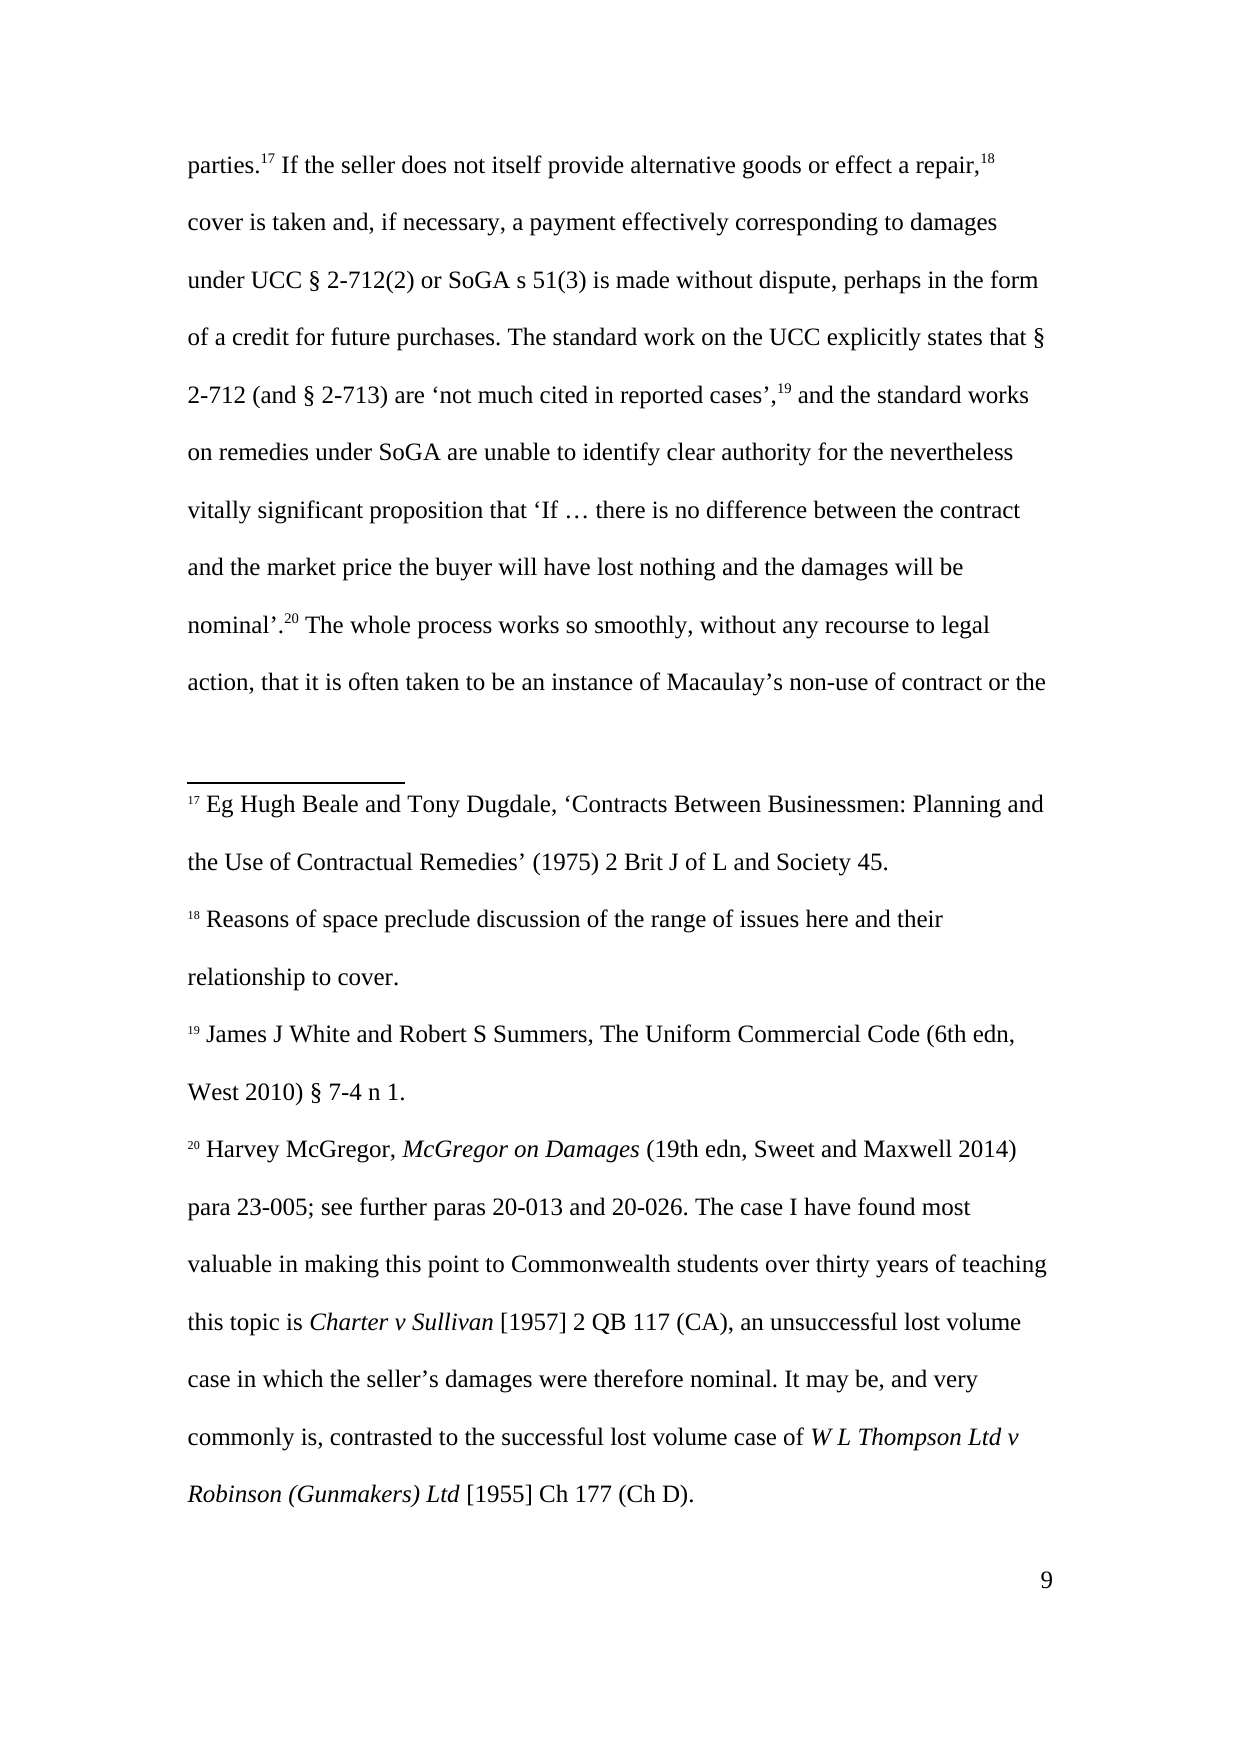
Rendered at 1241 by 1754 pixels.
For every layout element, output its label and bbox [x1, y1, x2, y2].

text [187, 150, 1053, 696]
